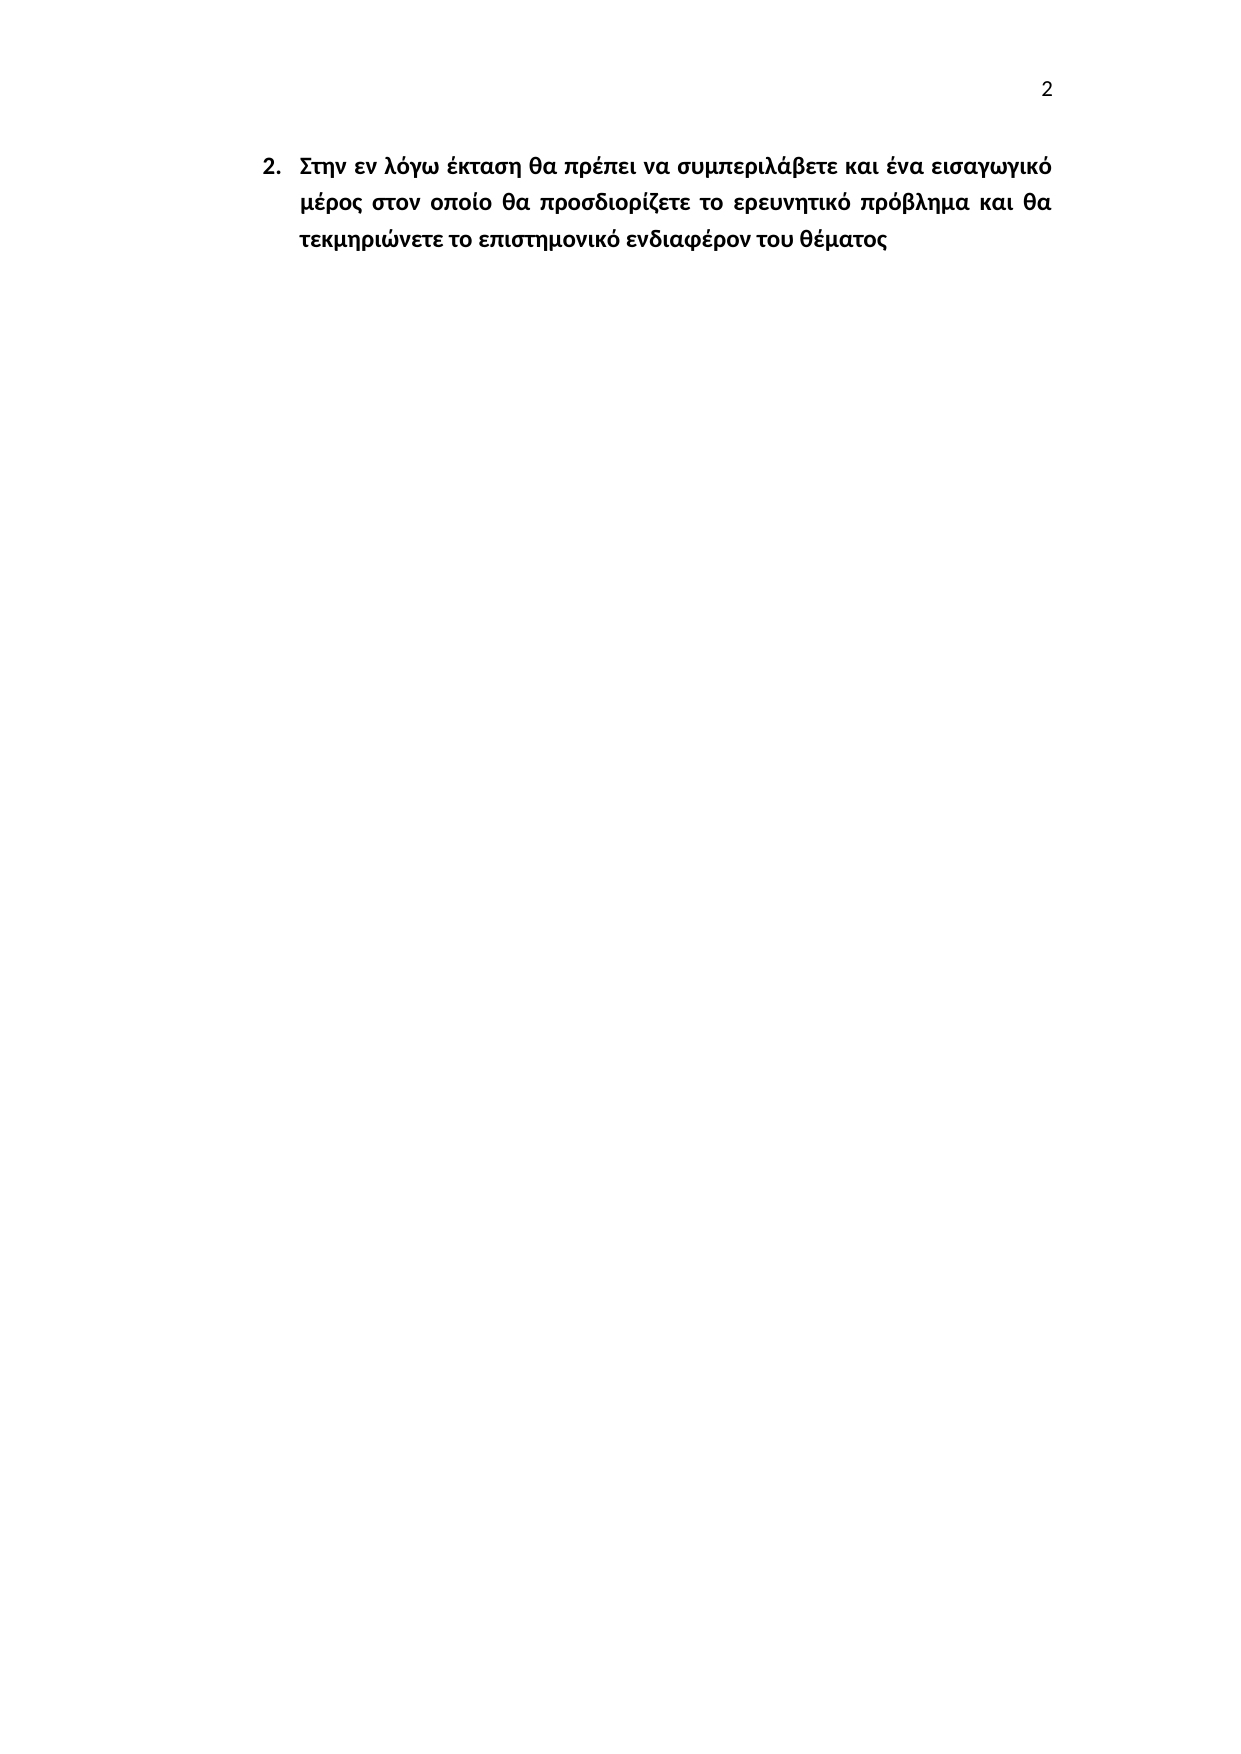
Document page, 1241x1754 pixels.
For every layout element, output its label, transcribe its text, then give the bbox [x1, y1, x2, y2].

list Στην εν λόγω έκταση θα πρέπει να συμπεριλάβετε και ένα εισαγωγικό μέρος στον οποίο θα προσδιορίζετε το ερευνητικό πρόβλημα και θα τεκμηριώνετε το επιστημονικό ενδιαφέρον του θέματος [262, 150, 1053, 254]
